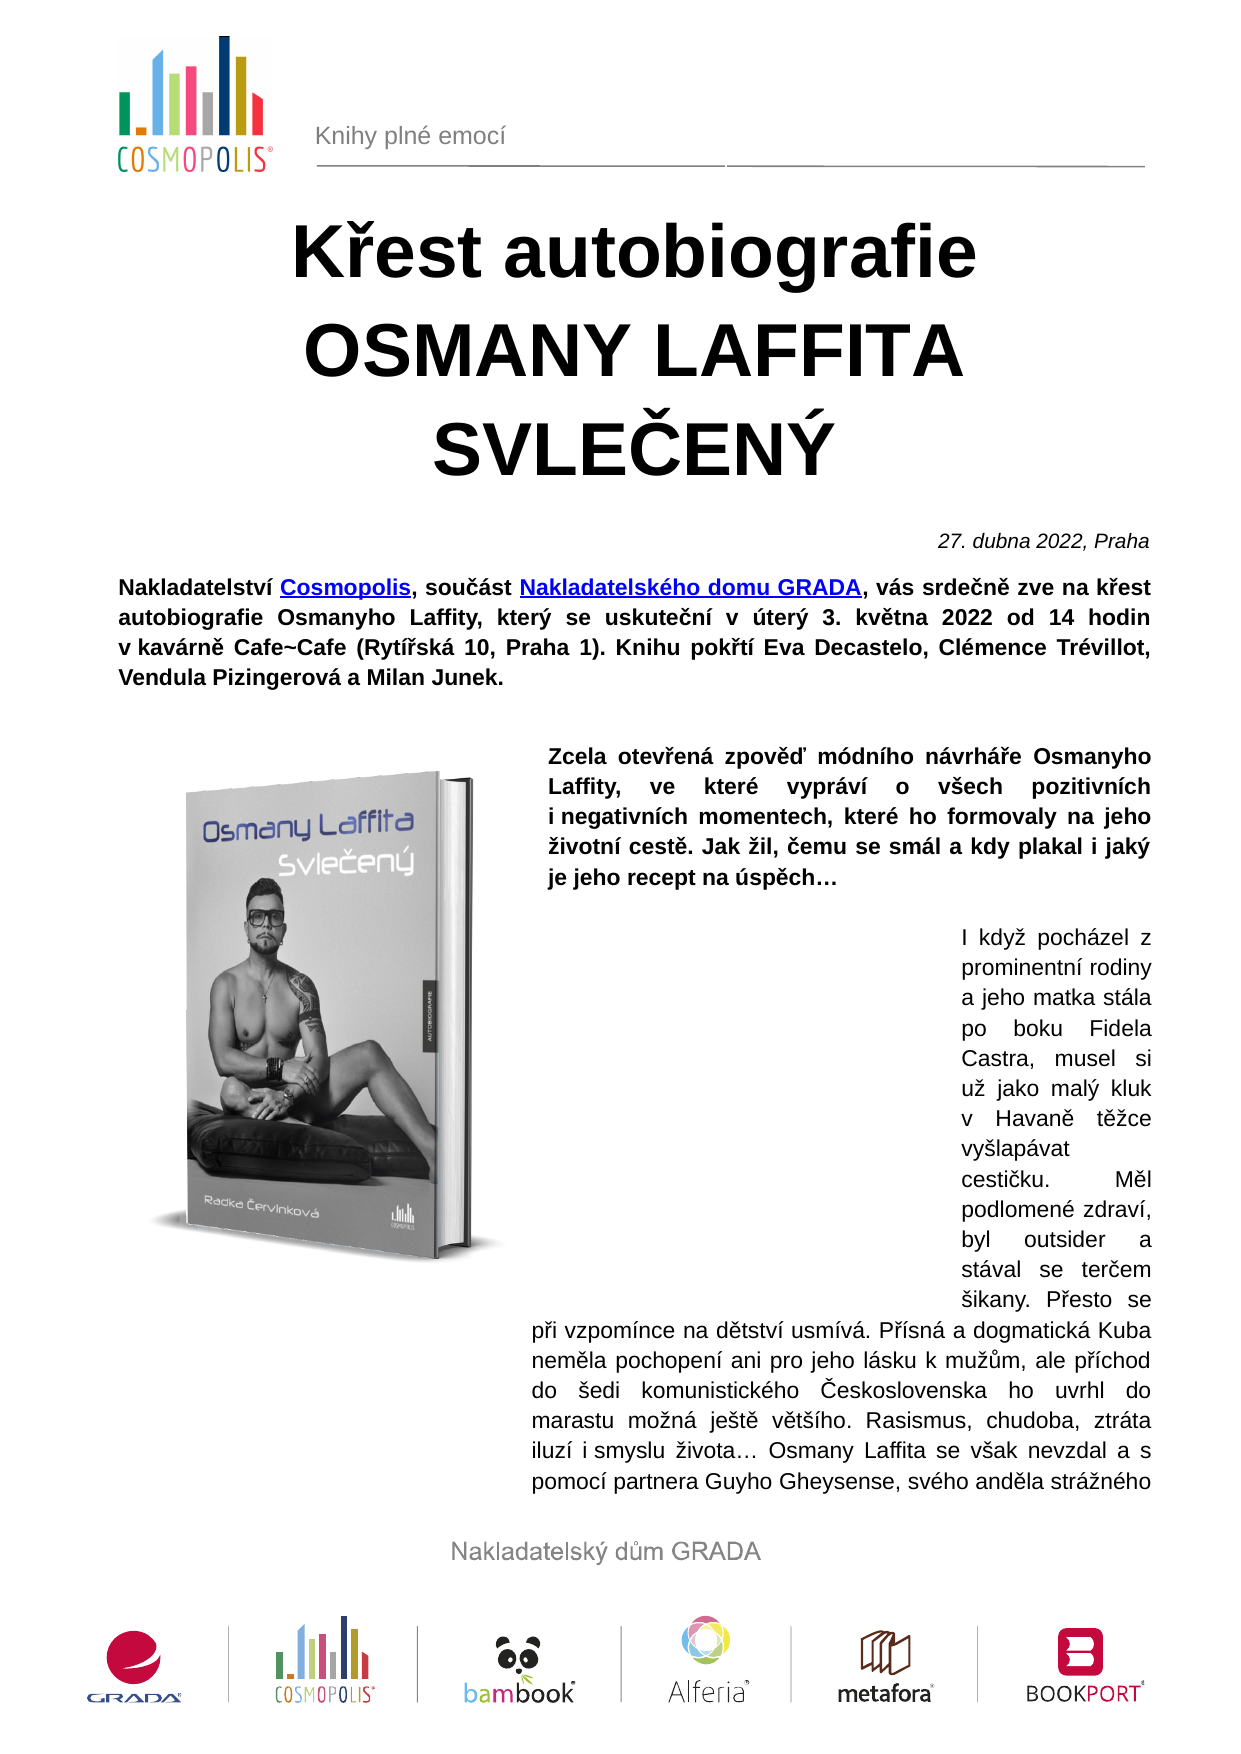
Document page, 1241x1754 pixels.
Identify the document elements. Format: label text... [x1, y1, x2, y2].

text Křest autobiografie [118, 207, 1152, 293]
picture [118, 744, 529, 1293]
picture [118, 36, 273, 172]
text OSMANY LAFFITA SVLEČENÝ [118, 306, 1152, 491]
text Nakladatelství Cosmopolis, součást Nakladatelského domu GRADA, vás srdečně zve na křest autobiografie Osmanyho Laffity, který se uskuteční v úterý 3. května 2022 od 14 hodin v kavárně Cafe~Cafe (Rytířská 10, Praha 1). Knihu pokřtí Eva Decastelo, Clémence Trévillot, Vendula Pizingerová a Milan Junek. [118, 573, 1152, 690]
text Zcela otevřená zpověď módního návrháře Osmanyho Laffity, ve které vypráví o všech pozitivních i negativních momentech, které ho formovaly na jeho životní cestě. Jak žil, čemu se smál a kdy plakal i jaký je jeho recept na úspěch… [118, 743, 1152, 890]
list 27. dubna 2022, Praha [231, 529, 1152, 553]
